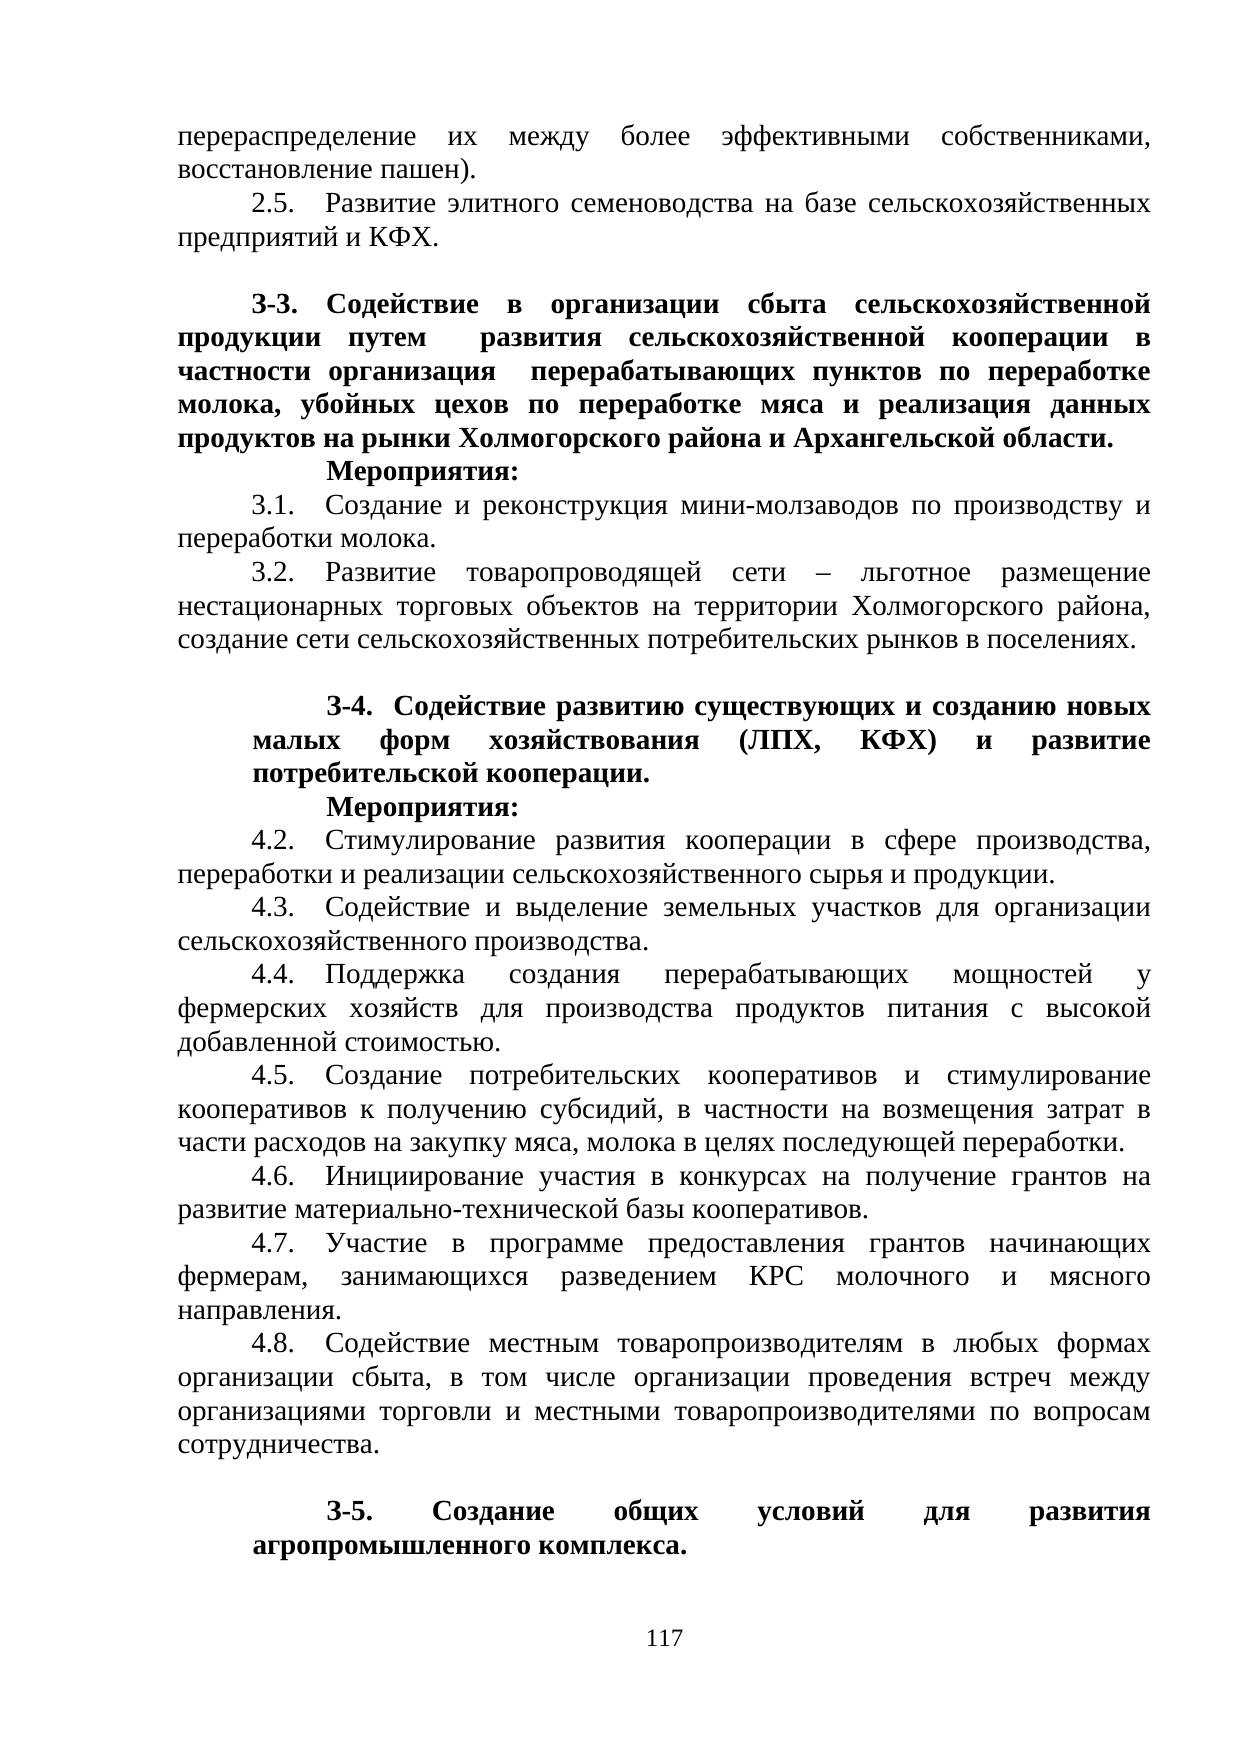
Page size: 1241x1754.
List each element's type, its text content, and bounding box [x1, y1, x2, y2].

list Создание и реконструкция мини-молзаводов по производству и переработки молока. [177, 487, 1152, 554]
text Мероприятия: [252, 453, 1152, 487]
list Создание потребительских кооперативов и стимулирование кооперативов к получению субсидий, в частности на возмещения затрат в части расходов на закупку мяса, молока в целях последующей переработки. [177, 1057, 1152, 1158]
list Поддержка создания перерабатывающих мощностей у фермерских хозяйств для производства продуктов питания с высокой добавленной стоимостью. [177, 957, 1152, 1057]
list З-3. Содействие в организации сбыта сельскохозяйственной продукции путем развития сельскохозяйственной кооперации в частности организация перерабатывающих пунктов по переработке молока, убойных цехов по переработке мяса и реализация данных продуктов на рынки Холмогорского района и Архангельской области. [177, 286, 1152, 453]
list Участие в программе предоставления грантов начинающих фермерам, занимающихся разведением КРС молочного и мясного направления. [177, 1225, 1152, 1326]
text З-4. Содействие развитию существующих и созданию новых малых форм хозяйствования (ЛПХ, КФХ) и развитие потребительской кооперации. [252, 688, 1152, 789]
list Развитие элитного семеноводства на базе сельскохозяйственных предприятий и КФХ. [177, 185, 1152, 252]
list Инициирование участия в конкурсах на получение грантов на развитие материально-технической базы кооперативов. [177, 1158, 1152, 1225]
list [177, 118, 1152, 185]
list Содействие и выделение земельных участков для организации сельскохозяйственного производства. [177, 889, 1152, 957]
list Развитие товаропроводящей сети – льготное размещение нестационарных торговых объектов на территории Холмогорского района, создание сети сельскохозяйственных потребительских рынков в поселениях. [177, 554, 1152, 655]
text Мероприятия: [252, 789, 1152, 822]
text З-5. Создание общих условий для развития агропромышленного комплекса. [252, 1493, 1152, 1560]
list Стимулирование развития кооперации в сфере производства, переработки и реализации сельскохозяйственного сырья и продукции. [177, 822, 1152, 889]
list Содействие местным товаропроизводителям в любых формах организации сбыта, в том числе организации проведения встреч между организациями торговли и местными товаропроизводителями по вопросам сотрудничества. [177, 1326, 1152, 1460]
